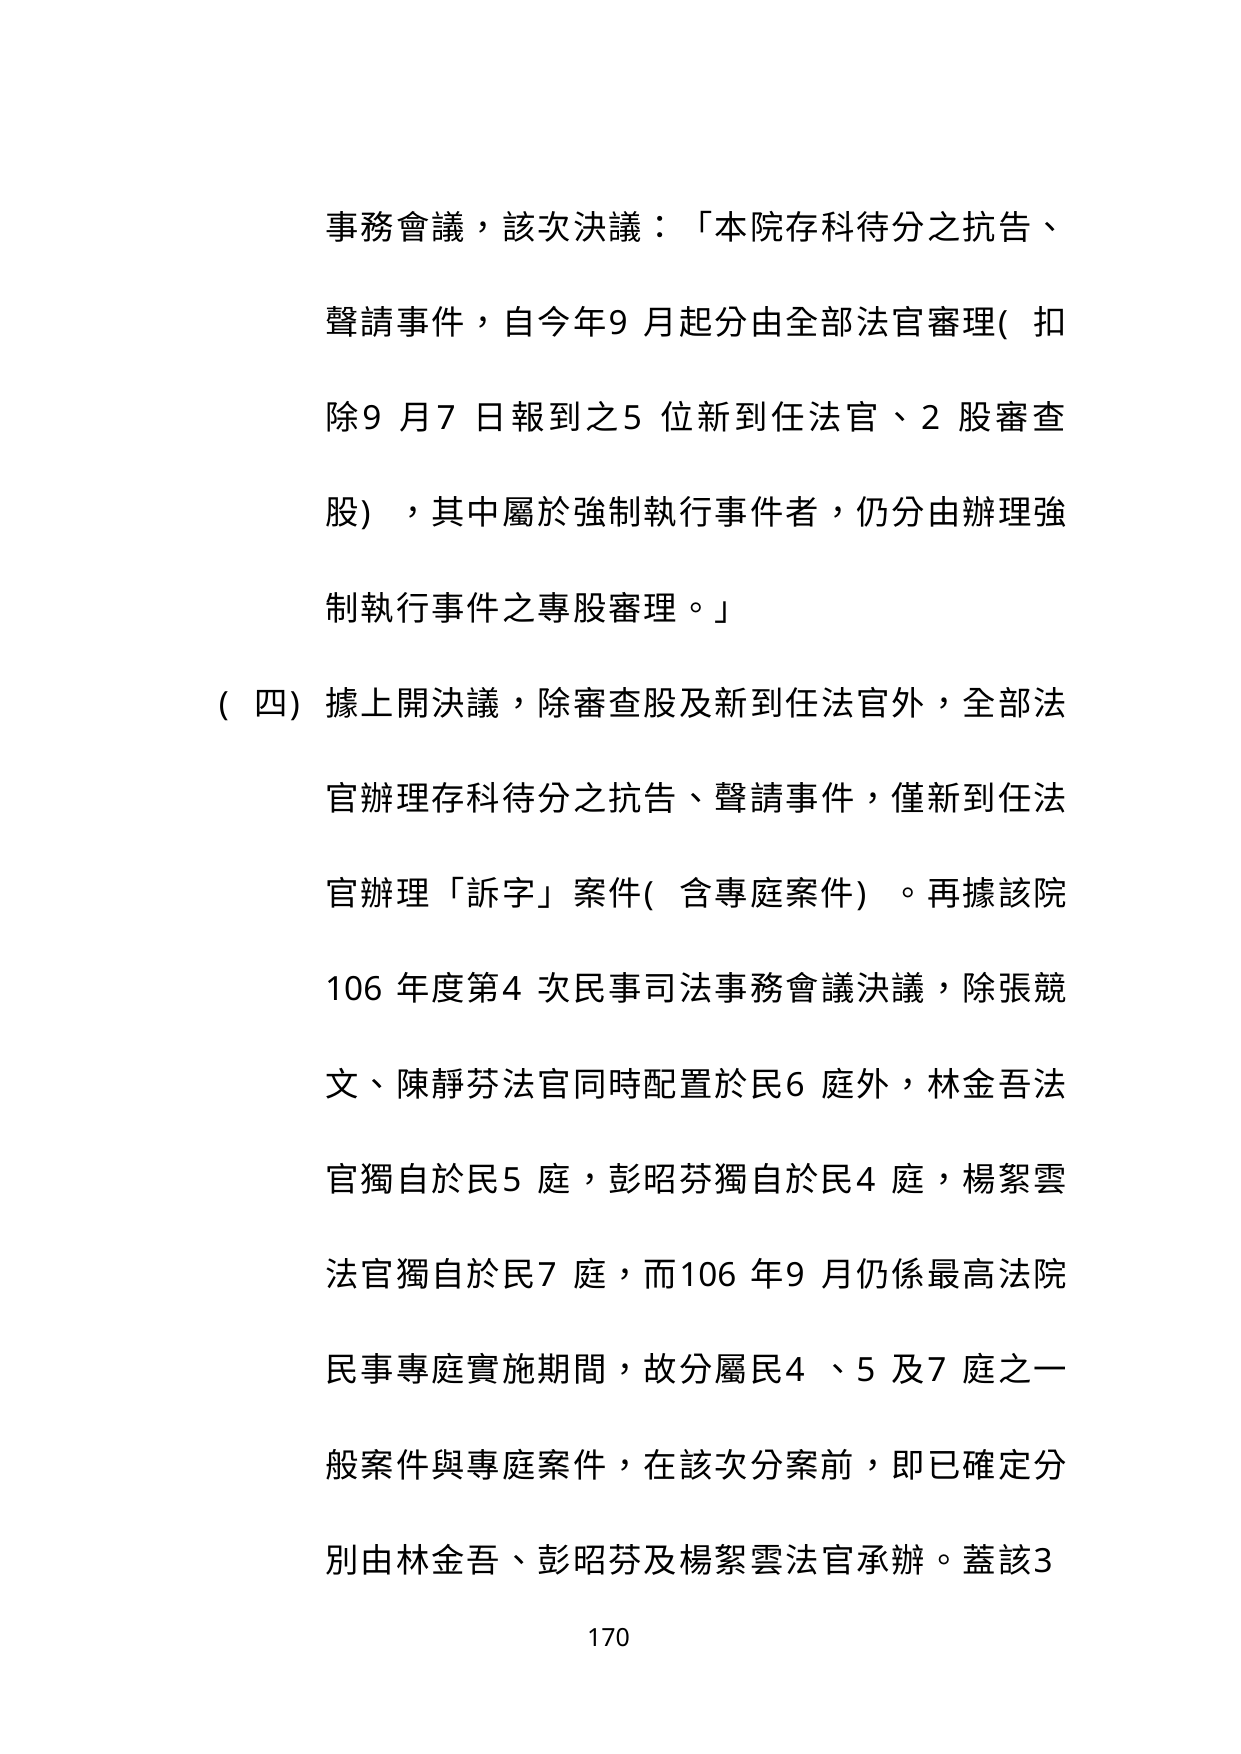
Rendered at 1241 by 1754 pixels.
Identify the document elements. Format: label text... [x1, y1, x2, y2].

subtitle 該院又於106年8月28日召開第5次民事司法事務會議，該次決議：「本院存科待分之抗告、聲請事件，自今年9月起分由全部法官審理(扣除9月7日報到之5位新到任法官、2股審查股)，其中屬於強制執行事件者，仍分由辦理強制執行事件之專股審理。」 [219, 177, 1069, 653]
